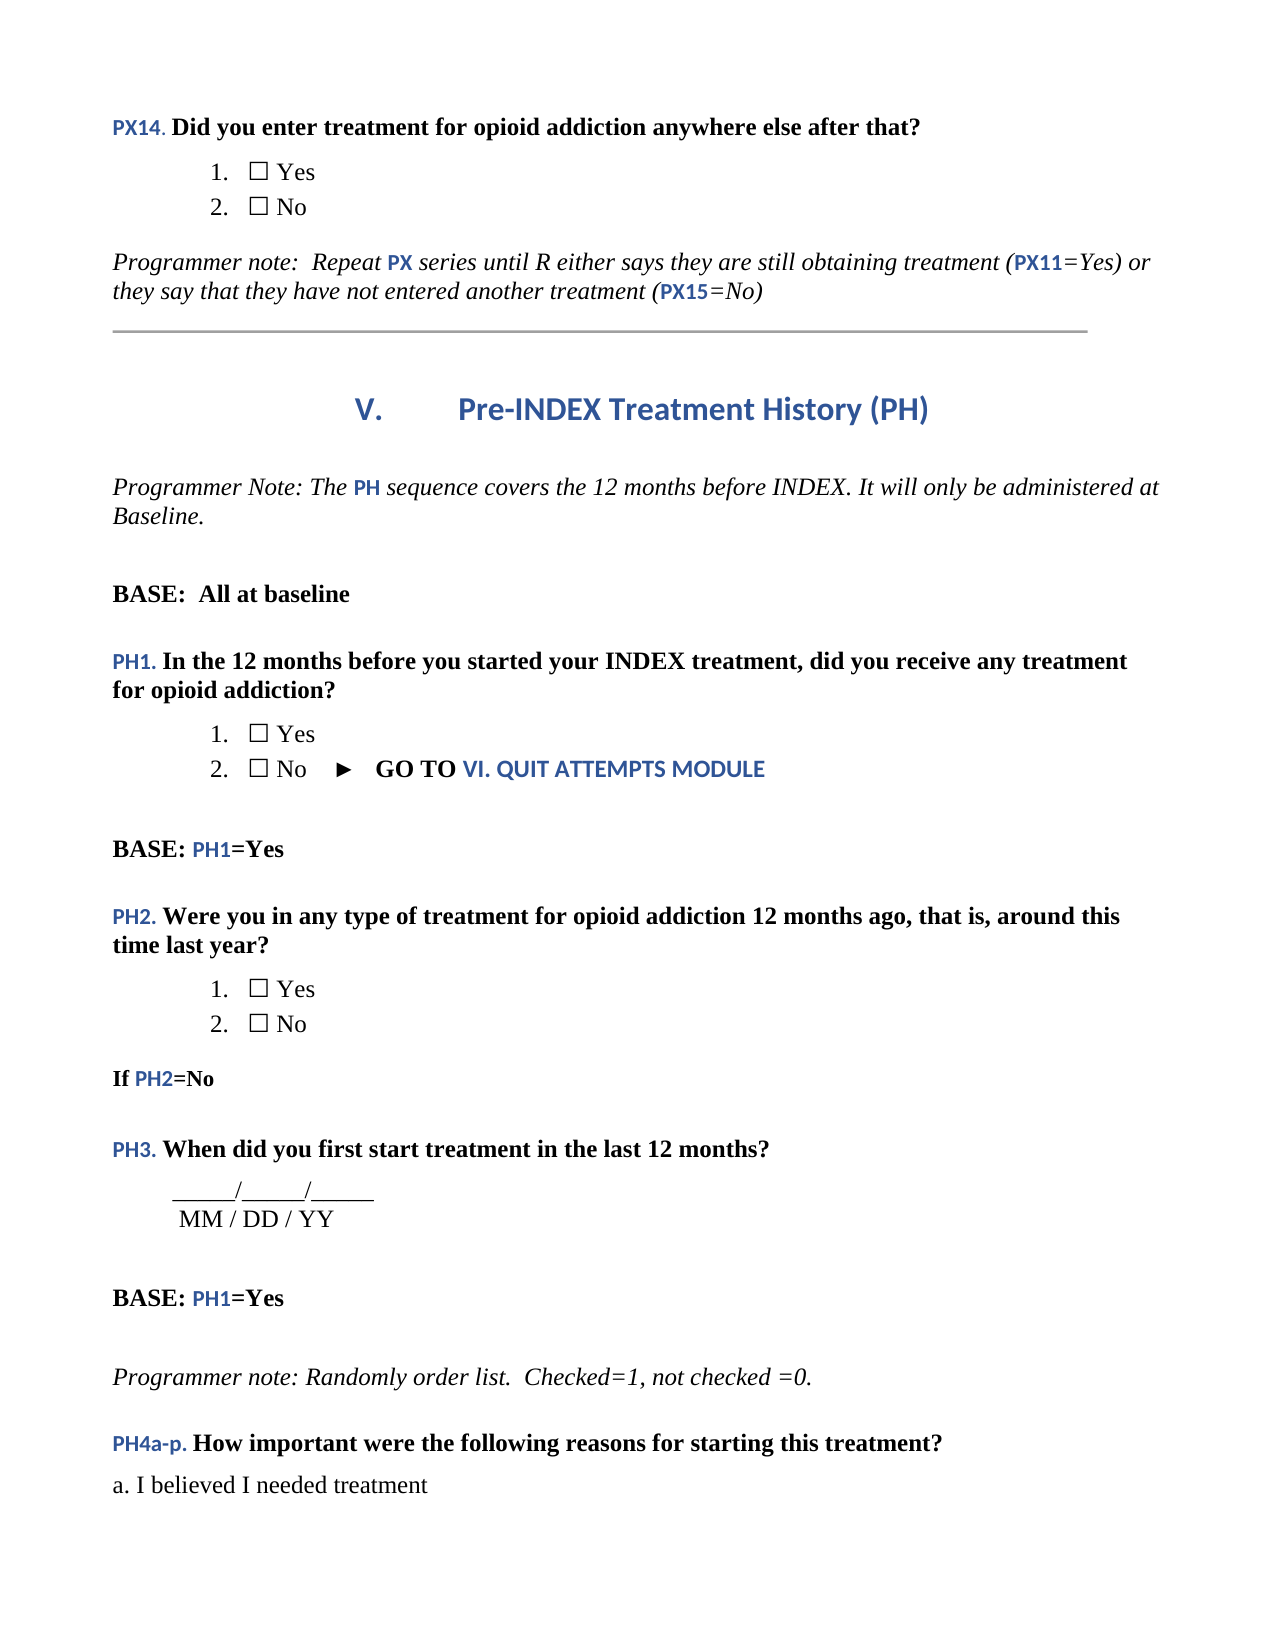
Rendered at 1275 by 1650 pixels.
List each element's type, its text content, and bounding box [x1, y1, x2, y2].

list ☐ No [210, 1005, 1162, 1039]
text _____/_____/_____ [172, 1176, 1162, 1204]
subtitle BASE: PH1=Yes [112, 1283, 1162, 1312]
subtitle Pre-INDEX Treatment History (PH) [150, 387, 1162, 428]
text PX14. Did you enter treatment for opioid addiction anywhere else after that? [112, 112, 1162, 142]
list ☐ No [210, 188, 1162, 222]
list ☐ No ► GO TO VI. QUIT ATTEMPTS MODULE [210, 750, 1162, 784]
text Programmer Note: The PH sequence covers the 12 months before INDEX. It will only be administered at Baseline. [112, 472, 1162, 529]
text PH4a-p. How important were the following reasons for starting this treatment? [112, 1428, 1162, 1457]
text a. I believed I needed treatment [112, 1470, 1162, 1499]
list ☐ Yes [210, 716, 1162, 750]
list ☐ Yes [210, 154, 1162, 188]
subtitle Programmer note: Randomly order list. Checked=1, not checked =0. [112, 1362, 1162, 1391]
subtitle BASE: PH1=Yes [112, 834, 1162, 863]
text PH2. Were you in any type of treatment for opioid addiction 12 months ago, that is, around this time last year? [112, 901, 1162, 959]
text PH1. In the 12 months before you started your INDEX treatment, did you receive any treatment for opioid addiction? [112, 646, 1162, 704]
text Programmer note: Repeat PX series until R either says they are still obtaining treatment (PX11=Yes) or they say that they have not entered another treatment (PX15=No) [112, 247, 1162, 305]
list ☐ Yes [210, 971, 1162, 1005]
text If PH2=No [112, 1064, 1162, 1092]
subtitle BASE: All at baseline [112, 579, 1162, 608]
text PH3. When did you first start treatment in the last 12 months? [112, 1134, 1162, 1163]
text MM / DD / YY [172, 1204, 1162, 1233]
